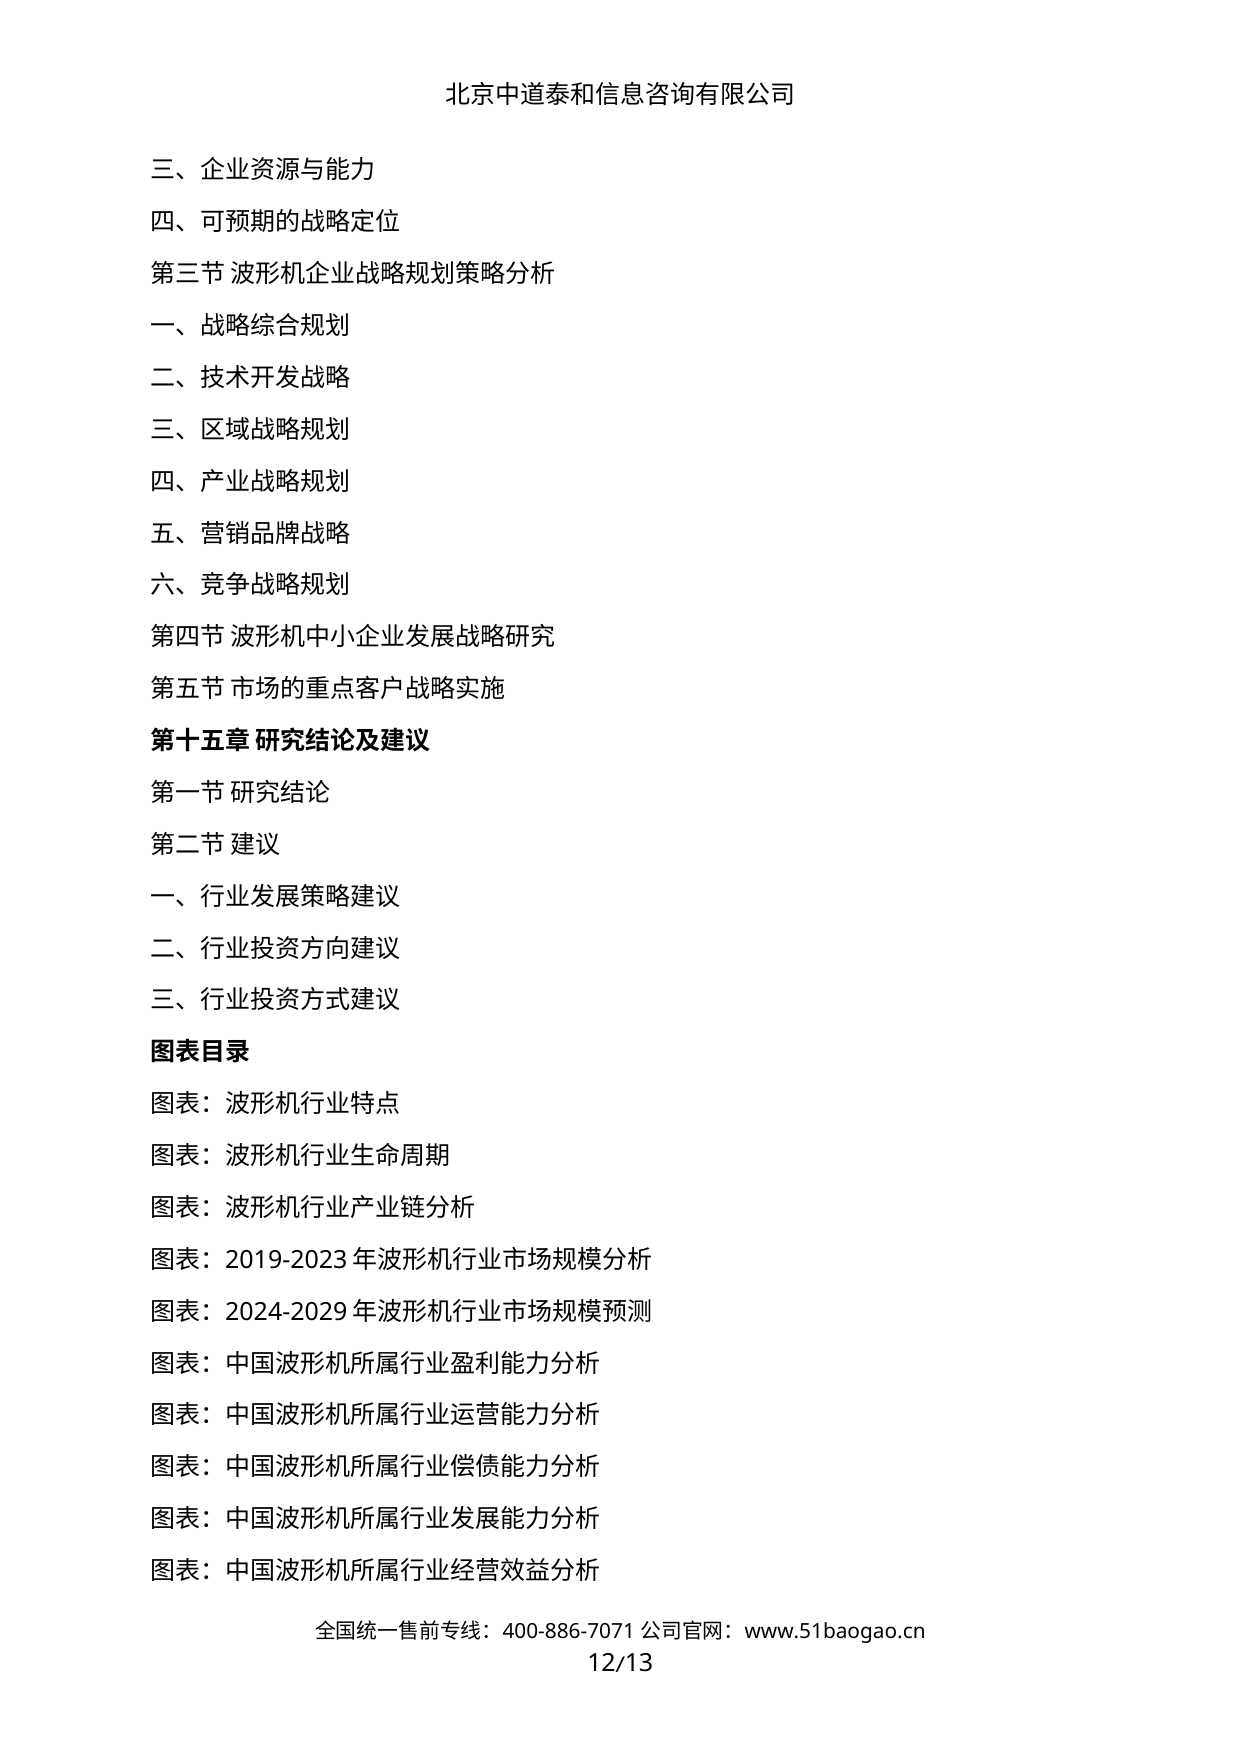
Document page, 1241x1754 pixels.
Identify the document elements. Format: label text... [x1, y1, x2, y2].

text 一、战略综合规划 [150, 306, 1090, 342]
text 图表：2019-2023年波形机行业市场规模分析 [150, 1239, 1090, 1276]
text 三、行业投资方式建议 [150, 980, 1090, 1016]
text 图表：2024-2029年波形机行业市场规模预测 [150, 1291, 1090, 1327]
text 一、行业发展策略建议 [150, 876, 1090, 912]
text 图表：波形机行业特点 [150, 1084, 1090, 1120]
text 第一节 研究结论 [150, 772, 1090, 809]
text 图表：中国波形机所属行业发展能力分析 [150, 1499, 1090, 1535]
text 二、技术开发战略 [150, 357, 1090, 394]
text 图表：中国波形机所属行业偿债能力分析 [150, 1447, 1090, 1483]
text 第四节 波形机中小企业发展战略研究 [150, 617, 1090, 653]
text 图表：中国波形机所属行业经营效益分析 [150, 1551, 1090, 1587]
text 第三节 波形机企业战略规划策略分析 [150, 254, 1090, 290]
text 第五节 市场的重点客户战略实施 [150, 669, 1090, 705]
text 图表：波形机行业生命周期 [150, 1136, 1090, 1172]
text 图表：中国波形机所属行业运营能力分析 [150, 1395, 1090, 1431]
text 三、企业资源与能力 [150, 150, 1090, 186]
text 图表：中国波形机所属行业盈利能力分析 [150, 1343, 1090, 1379]
text 四、产业战略规划 [150, 461, 1090, 497]
text 二、行业投资方向建议 [150, 928, 1090, 964]
text 图表目录 [150, 1032, 1090, 1068]
text 四、可预期的战略定位 [150, 202, 1090, 238]
text 五、营销品牌战略 [150, 513, 1090, 549]
text 第二节 建议 [150, 824, 1090, 861]
text 第十五章 研究结论及建议 [150, 721, 1090, 757]
text 图表：波形机行业产业链分析 [150, 1187, 1090, 1224]
text 三、区域战略规划 [150, 409, 1090, 446]
text 六、竞争战略规划 [150, 565, 1090, 601]
